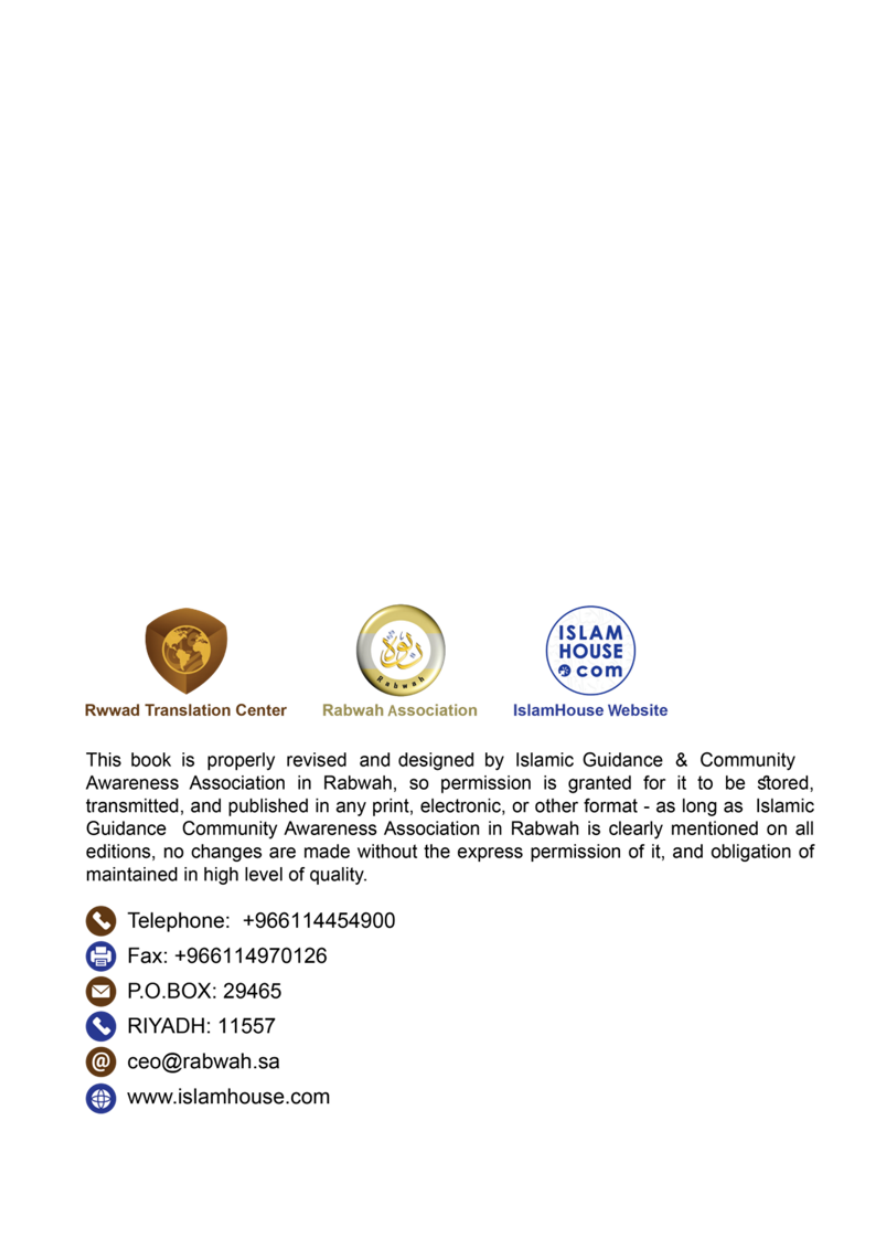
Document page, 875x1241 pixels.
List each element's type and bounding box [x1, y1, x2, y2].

picture [9, 579, 865, 1152]
